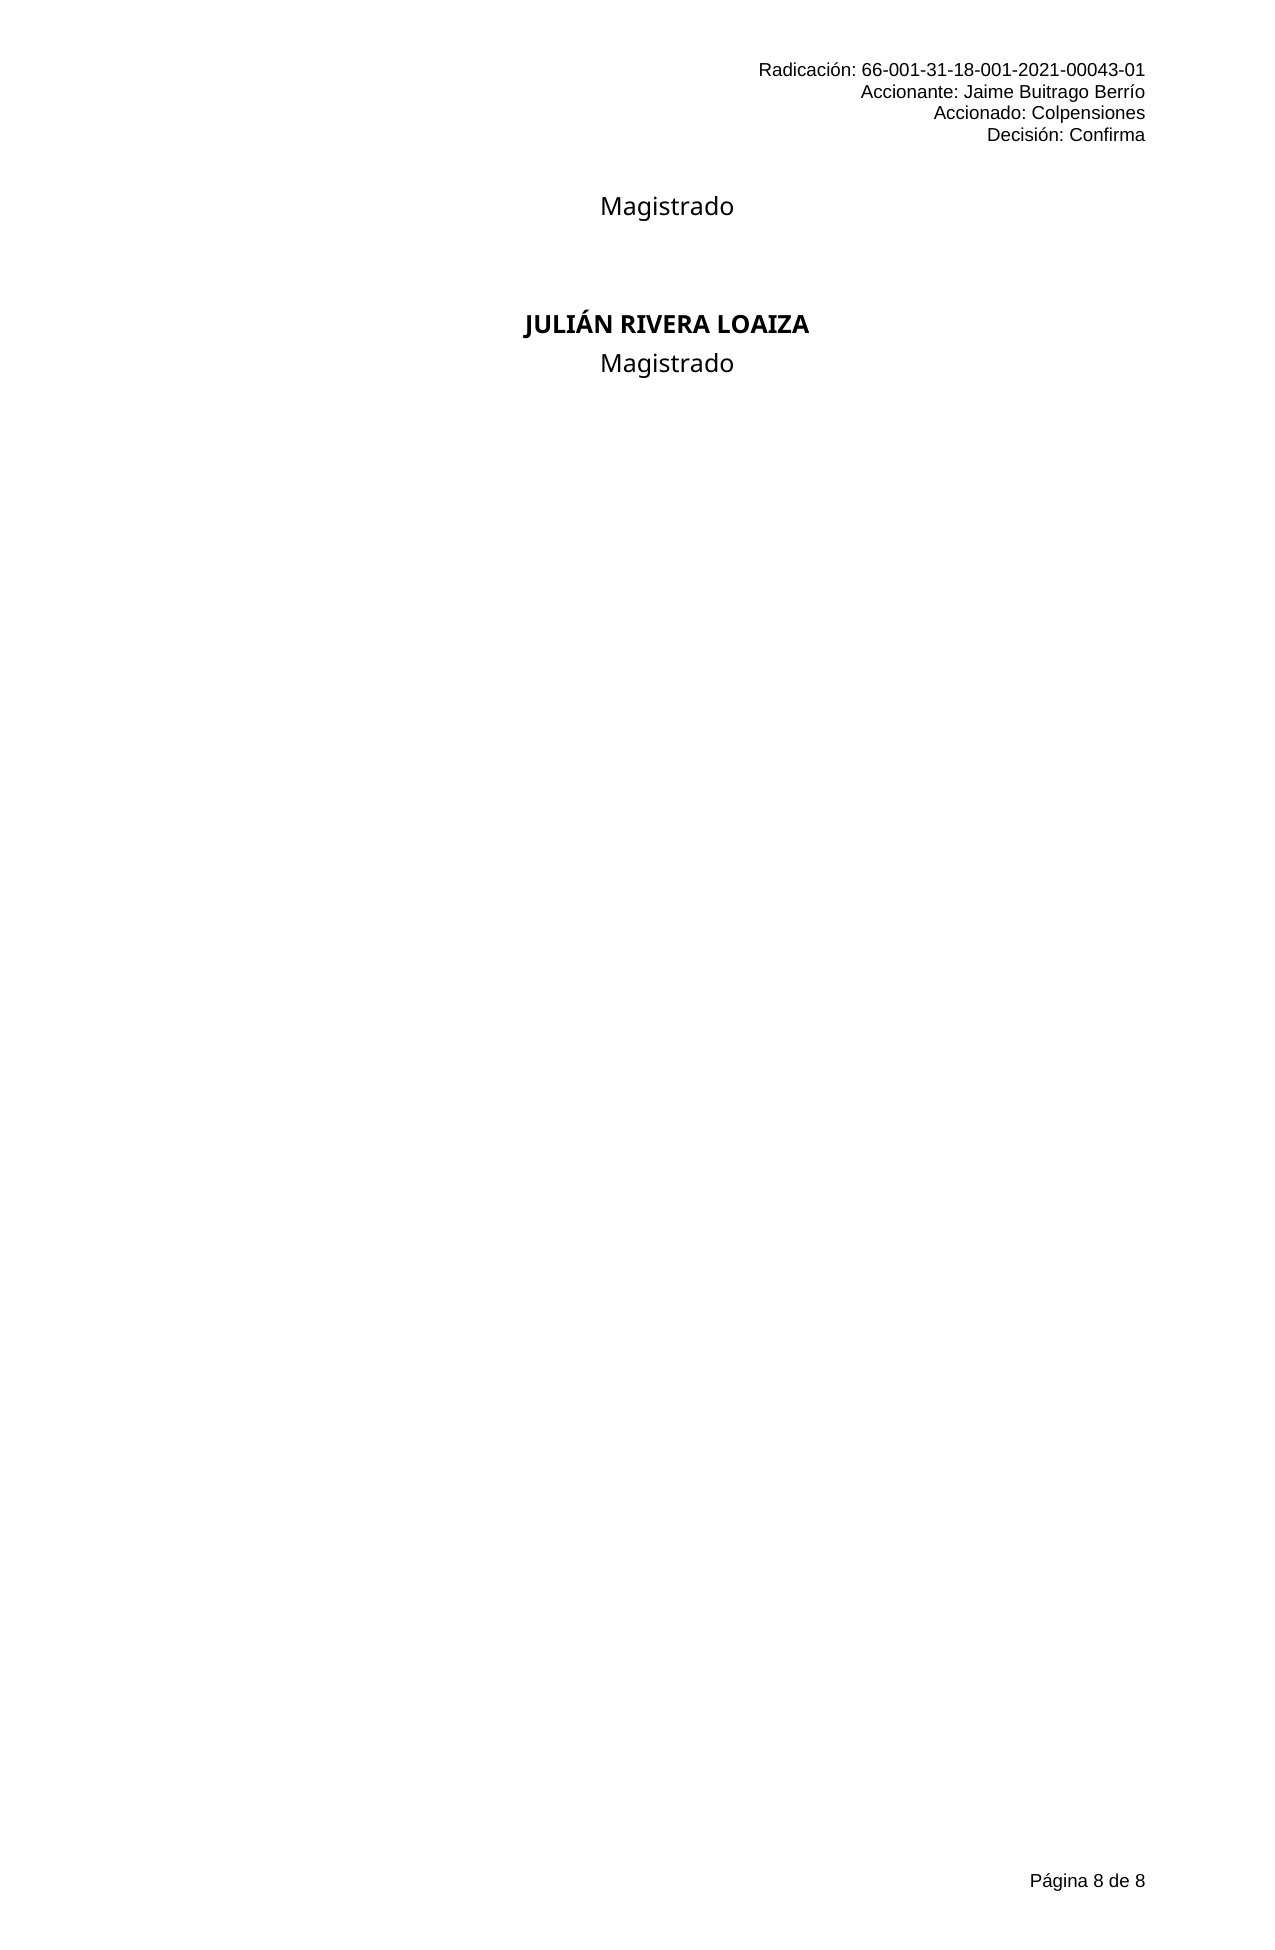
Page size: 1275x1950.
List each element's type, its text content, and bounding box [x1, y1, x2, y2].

text Magistrado [189, 189, 1145, 223]
text JULIÁN RIVERA LOAIZA [189, 306, 1145, 341]
text Magistrado [189, 346, 1145, 380]
